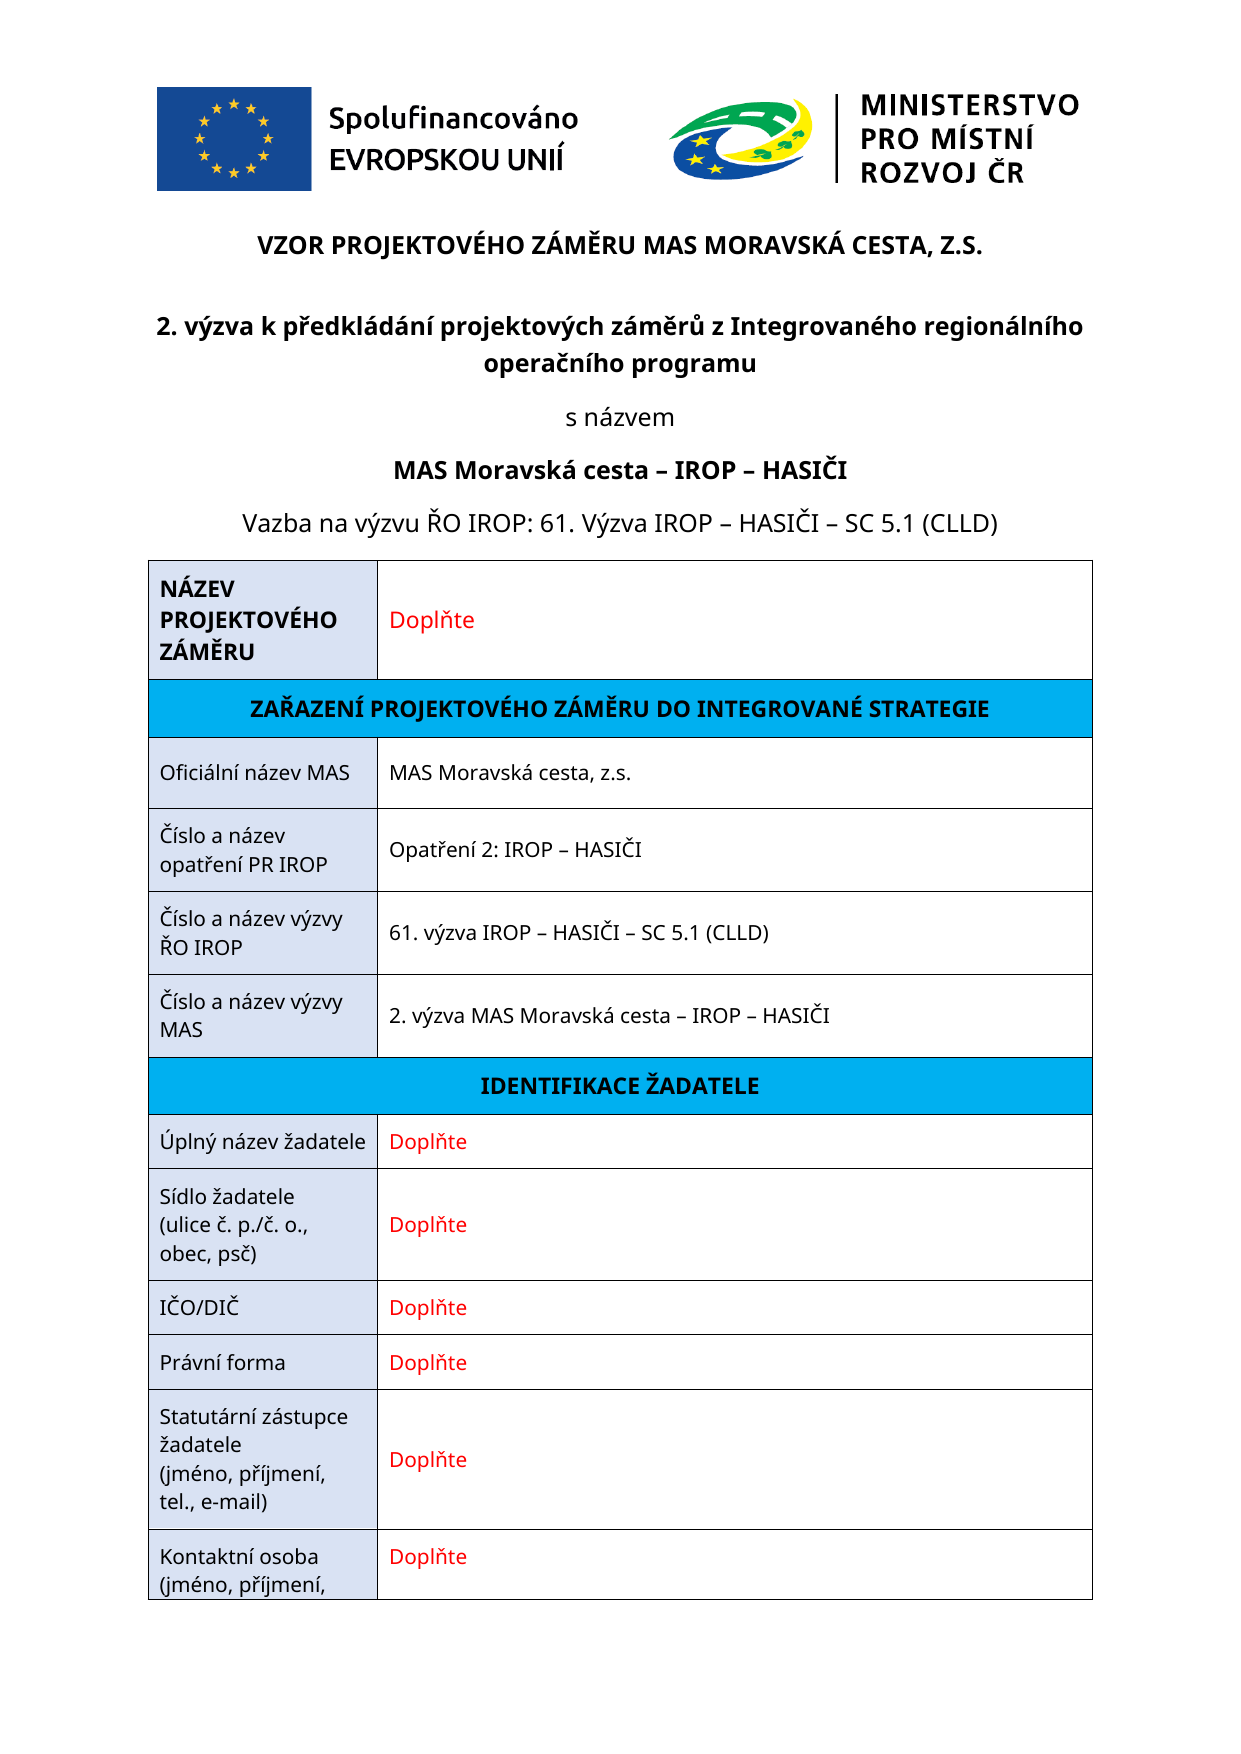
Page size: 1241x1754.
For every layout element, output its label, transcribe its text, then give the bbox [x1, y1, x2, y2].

table_cell Kontaktní osoba (jméno, příjmení, tel., e-mail) [149, 1530, 377, 1599]
table_cell MAS Moravská cesta, z.s. [378, 738, 1092, 808]
table_cell Doplňte [378, 1115, 1092, 1168]
text 2. výzva k předkládání projektových záměrů z Integrovaného regionálního operačního programu [148, 309, 1093, 380]
text s názvem [148, 399, 1093, 433]
table_cell Doplňte [378, 1335, 1092, 1389]
table_cell Číslo a název výzvy MAS [149, 975, 377, 1057]
text VZOR PROJEKTOVÉHO ZÁMĚRU MAS MORAVSKÁ CESTA, Z.S. [148, 227, 1093, 261]
table_cell Opatření 2: IROP – HASIČI [378, 809, 1092, 891]
table_cell Doplňte [378, 1169, 1092, 1280]
table_cell Doplňte [378, 1390, 1092, 1528]
table_cell Doplňte [378, 1281, 1092, 1334]
table_cell ZAŘAZENÍ PROJEKTOVÉHO ZÁMĚRU DO INTEGROVANÉ STRATEGIE [149, 680, 1092, 737]
table_cell Doplňte [378, 1530, 1092, 1599]
table_cell Statutární zástupce žadatele (jméno, příjmení, tel., e-mail) [149, 1390, 377, 1528]
table_header NÁZEV PROJEKTOVÉHO ZÁMĚRU [149, 561, 377, 679]
table_cell Číslo a název výzvy ŘO IROP [149, 892, 377, 974]
text MAS Moravská cesta – IROP – HASIČI [148, 453, 1093, 487]
table_cell 2. výzva MAS Moravská cesta – IROP – HASIČI [378, 975, 1092, 1057]
table_cell IDENTIFIKACE ŽADATELE [149, 1058, 1092, 1114]
table_cell Sídlo žadatele (ulice č. p./č. o., obec, psč) [149, 1169, 377, 1280]
table_cell Oficiální název MAS [149, 738, 377, 808]
table_cell 61. výzva IROP – HASIČI – SC 5.1 (CLLD) [378, 892, 1092, 974]
table_header Doplňte [378, 561, 1092, 679]
table_cell Číslo a název opatření PR IROP [149, 809, 377, 891]
table_cell Úplný název žadatele [149, 1115, 377, 1168]
picture [147, 73, 1093, 203]
text Vazba na výzvu ŘO IROP: 61. Výzva IROP – HASIČI – SC 5.1 (CLLD) [148, 506, 1093, 540]
table_cell IČO/DIČ [149, 1281, 377, 1334]
table_cell Právní forma [149, 1335, 377, 1389]
